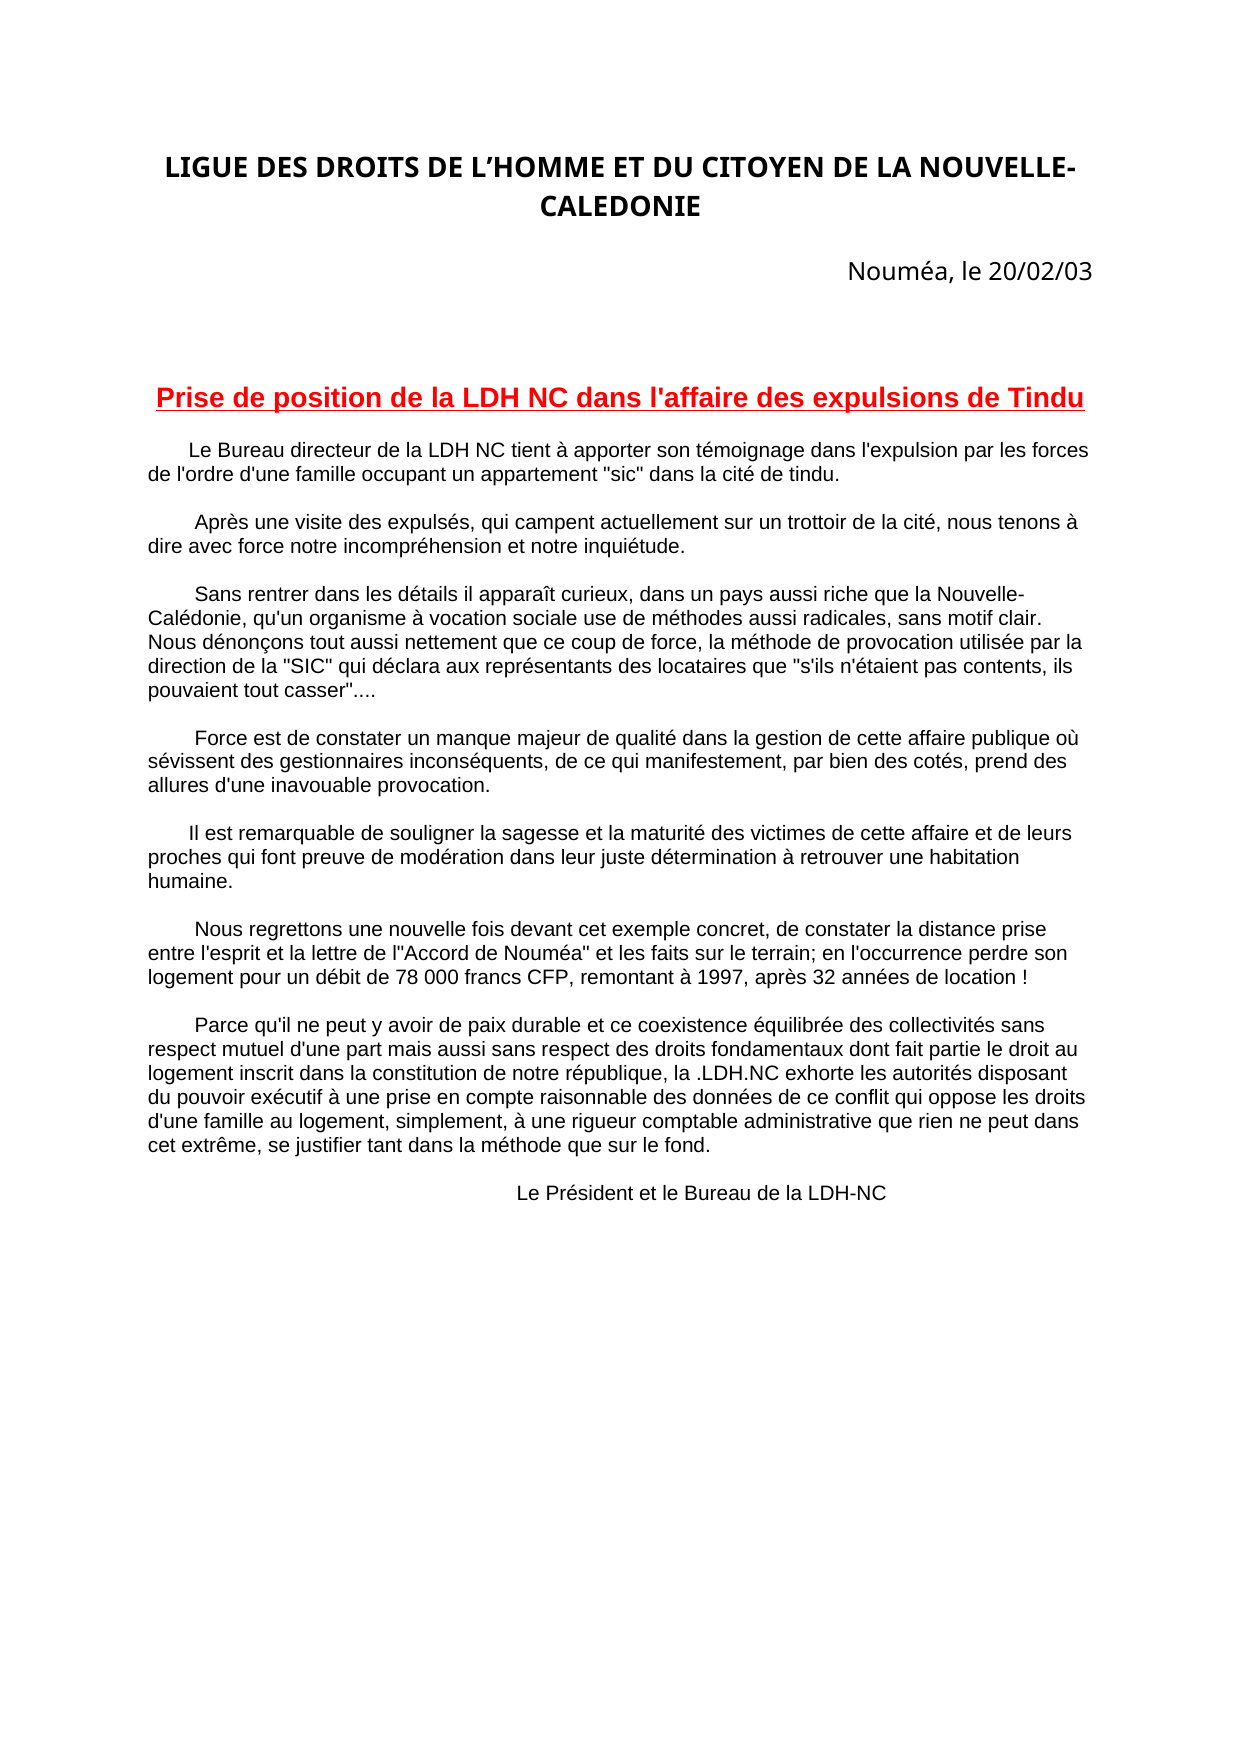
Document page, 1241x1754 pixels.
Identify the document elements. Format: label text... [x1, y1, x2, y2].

text Prise de position de la LDH NC dans l'affaire des expulsions de Tindu [148, 381, 1093, 414]
text Parce qu'il ne peut y avoir de paix durable et ce coexistence équilibrée des collectivités sans respect mutuel d'une part mais aussi sans respect des droits fondamentaux dont fait partie le droit au logement inscrit dans la constitution de notre république, la .LDH.NC exhorte les autorités disposant du pouvoir exécutif à une prise en compte raisonnable des données de ce conflit qui oppose les droits d'une famille au logement, simplement, à une rigueur comptable administrative que rien ne peut dans cet extrême, se justifier tant dans la méthode que sur le fond. [148, 1013, 1093, 1157]
text Nous regrettons une nouvelle fois devant cet exemple concret, de constater la distance prise entre l'esprit et la lettre de l"Accord de Nouméa" et les faits sur le terrain; en l'occurrence perdre son logement pour un débit de 78 000 francs CFP, remontant à 1997, après 32 années de location ! [148, 917, 1093, 989]
text Il est remarquable de souligner la sagesse et la maturité des victimes de cette affaire et de leurs proches qui font preuve de modération dans leur juste détermination à retrouver une habitation humaine. [148, 821, 1093, 893]
text Force est de constater un manque majeur de qualité dans la gestion de cette affaire publique où sévissent des gestionnaires inconséquents, de ce qui manifestement, par bien des cotés, prend des allures d'une inavouable provocation. [148, 725, 1093, 797]
text Nouméa, le 20/02/03 [148, 253, 1093, 287]
text Après une visite des expulsés, qui campent actuellement sur un trottoir de la cité, nous tenons à dire avec force notre incompréhension et notre inquiétude. [148, 510, 1093, 558]
text Sans rentrer dans les détails il apparaît curieux, dans un pays aussi riche que la Nouvelle-Calédonie, qu'un organisme à vocation sociale use de méthodes aussi radicales, sans motif clair. Nous dénonçons tout aussi nettement que ce coup de force, la méthode de provocation utilisée par la direction de la "SIC" qui déclara aux représentants des locataires que "s'ils n'étaient pas contents, ils pouvaient tout casser".... [148, 582, 1093, 701]
text Le Bureau directeur de la LDH NC tient à apporter son témoignage dans l'expulsion par les forces de l'ordre d'une famille occupant un appartement "sic" dans la cité de tindu. [148, 438, 1093, 486]
text Le Président et le Bureau de la LDH-NC [148, 1181, 1093, 1204]
text LIGUE DES DROITS DE L’HOMME ET DU CITOYEN DE LA NOUVELLE-CALEDONIE [148, 148, 1093, 224]
